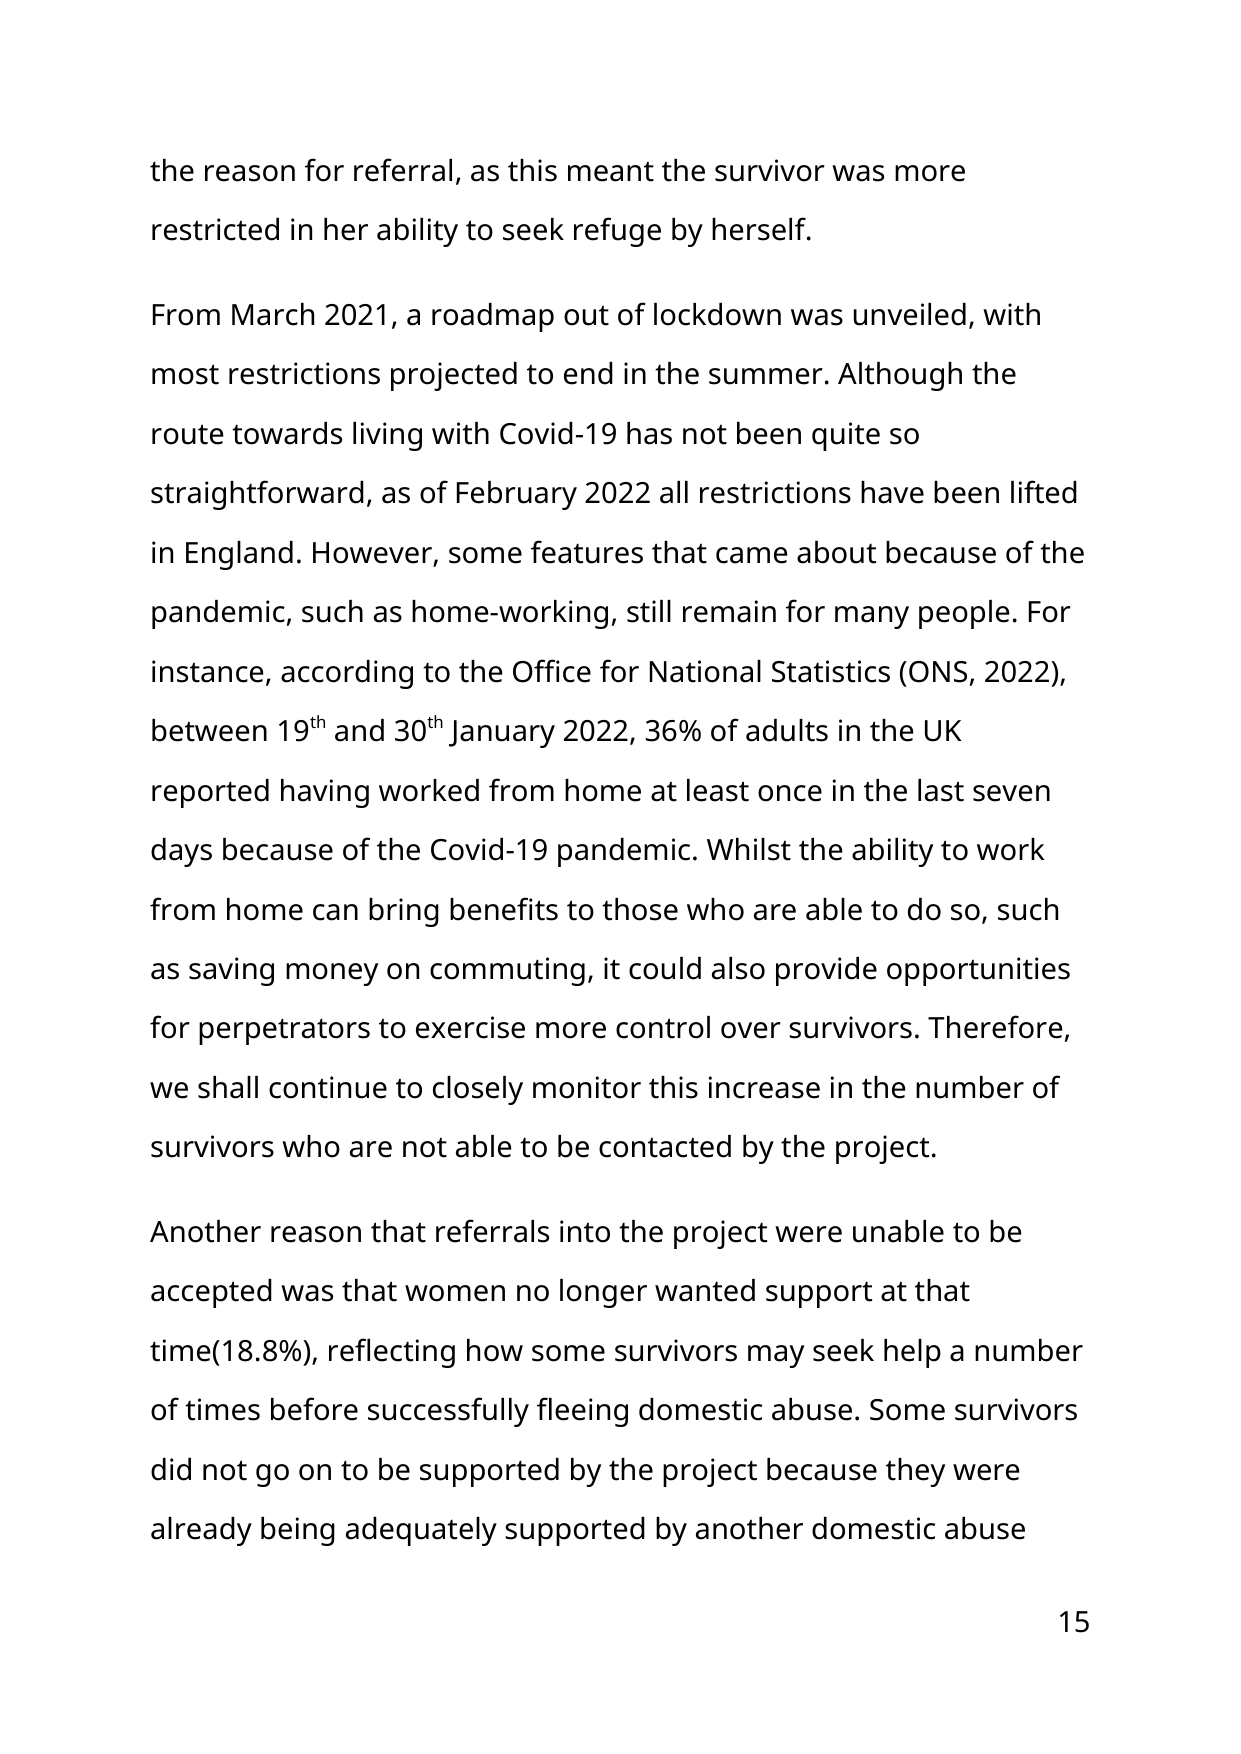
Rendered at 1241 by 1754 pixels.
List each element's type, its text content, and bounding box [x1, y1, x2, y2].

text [150, 150, 1090, 249]
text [150, 1211, 1090, 1548]
text From March 2021, a roadmap out of lockdown was unveiled, with most restrictions projected to end in the summer. Although the route towards living with Covid-19 has not been quite so straightforward, as of February 2022 all restrictions have been lifted in England. However, some features that came about because of the pandemic, such as home-working, still remain for many people. For instance, according to the Office for National Statistics (ONS, 2022), between 19th and 30th January 2022, 36% of adults in the UK reported having worked from home at least once in the last seven days because of the Covid-19 pandemic. Whilst the ability to work from home can bring benefits to those who are able to do so, such as saving money on commuting, it could also provide opportunities for perpetrators to exercise more control over survivors. Therefore, we shall continue to closely monitor this increase in the number of survivors who are not able to be contacted by the project. [150, 294, 1090, 1166]
